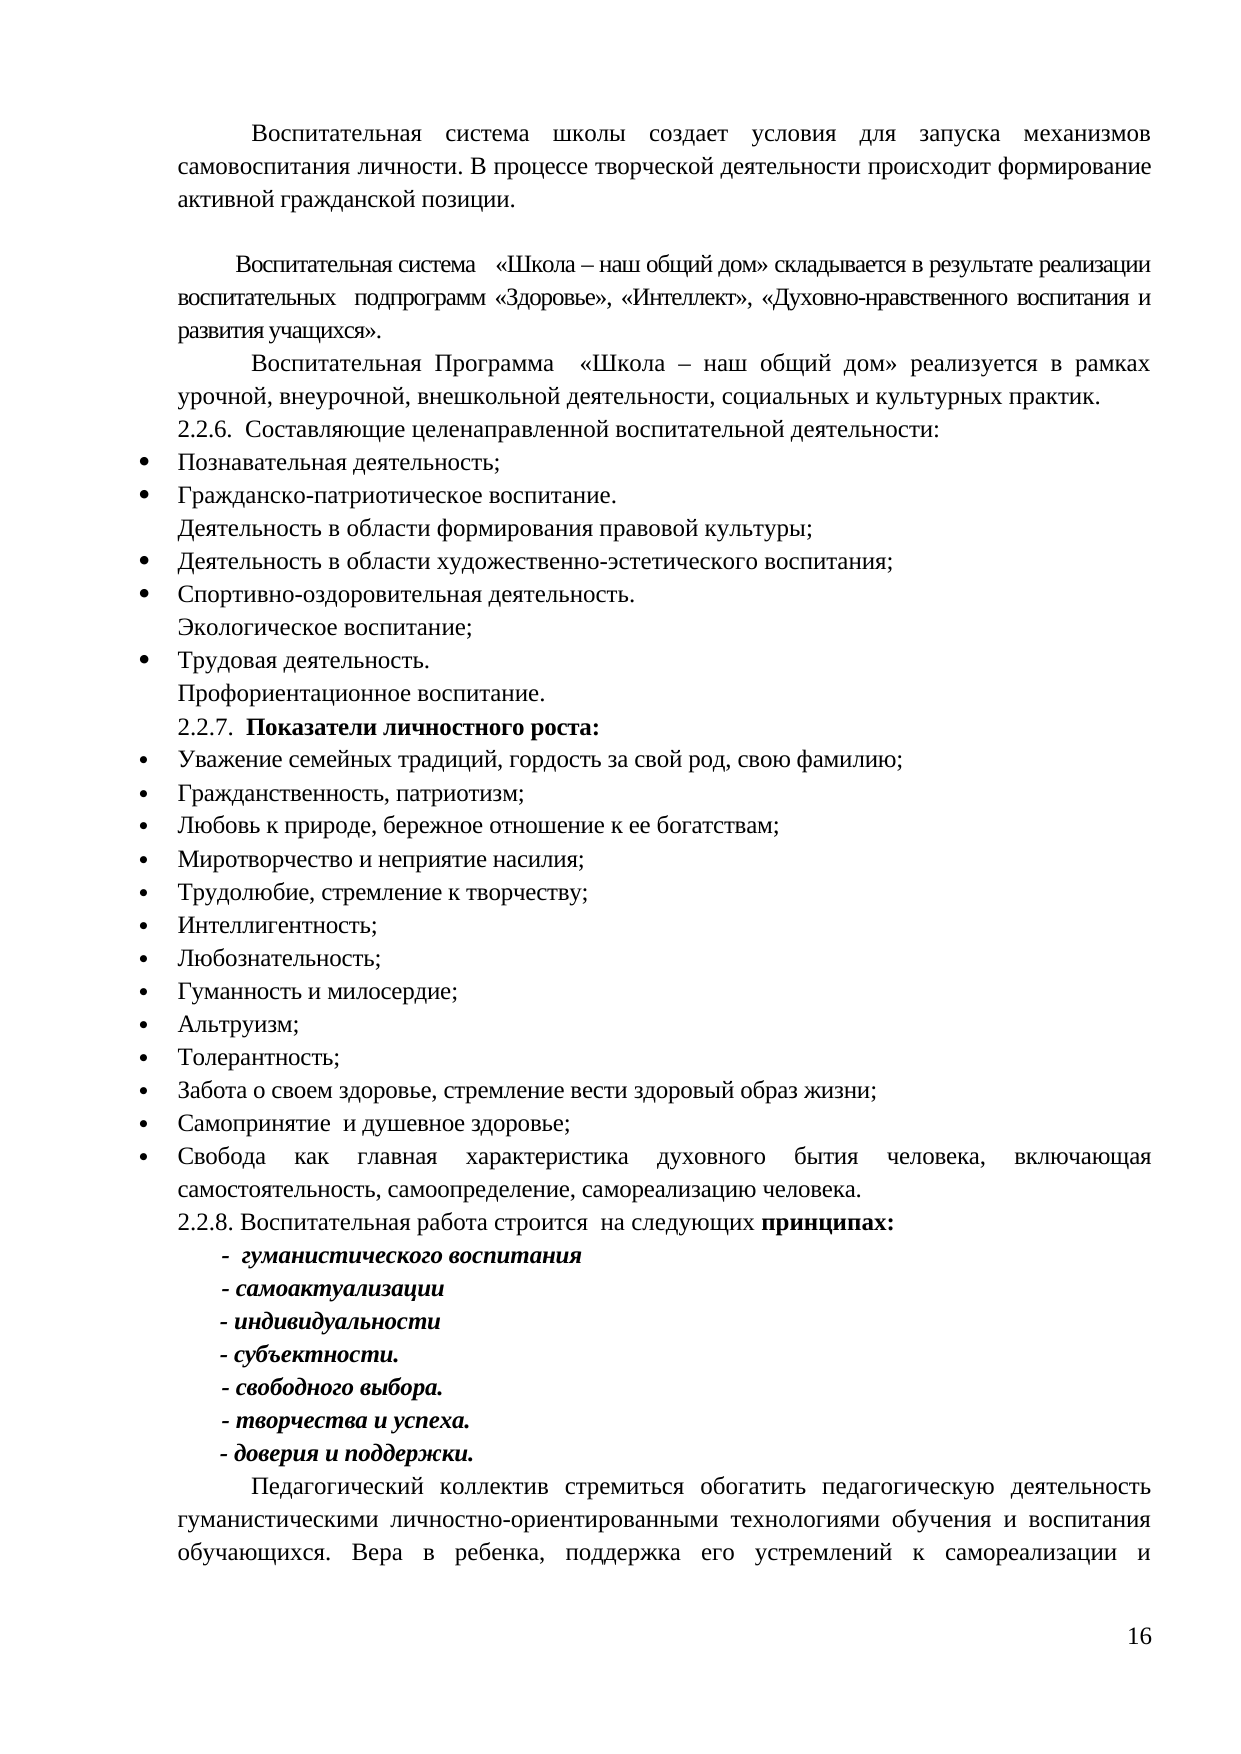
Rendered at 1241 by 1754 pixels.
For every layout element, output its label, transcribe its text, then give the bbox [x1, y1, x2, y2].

list Трудолюбие, стремление к творчеству; [140, 877, 1152, 905]
text Воспитательная система школы создает условия для запуска механизмов самовоспитания личности. В процессе творческой деятельности происходит формирование активной гражданской позиции. [177, 118, 1152, 245]
list Толерантность; [140, 1042, 1152, 1071]
text Воспитательная Программа «Школа – наш общий дом» реализуется в рамках урочной, внеурочной, внешкольной деятельности, социальных и культурных практик. [177, 348, 1152, 410]
list Свобода как главная характеристика духовного бытия человека, включающая самостоятельность, самоопределение, самореализацию человека. [140, 1141, 1152, 1203]
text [177, 1471, 1152, 1566]
text - гуманистического воспитания [177, 1240, 1152, 1269]
text 2.2.8. Воспитательная работа строится на следующих принципах: [177, 1207, 1152, 1236]
list Любознательность; [140, 943, 1152, 971]
list Уважение семейных традиций, гордость за свой род, свою фамилию; [140, 744, 1152, 773]
list Альтруизм; [140, 1009, 1152, 1037]
list Трудовая деятельность. Профориентационное воспитание. [140, 646, 1152, 707]
list Гражданско-патриотическое воспитание. Деятельность в области формирования правовой культуры; [140, 480, 1152, 542]
list Любовь к природе, бережное отношение к ее богатствам; [140, 811, 1152, 839]
text 2.2.6. Составляющие целенаправленной воспитательной деятельности: [177, 414, 1152, 443]
list Гражданственность, патриотизм; [140, 778, 1152, 806]
text 2.2.7. Показатели личностного роста: [177, 712, 1152, 740]
list Миротворчество и неприятие насилия; [140, 844, 1152, 872]
text - субъектности. [177, 1339, 1152, 1368]
list Забота о своем здоровье, стремление вести здоровый образ жизни; [140, 1075, 1152, 1103]
text - творчества и успеха. [177, 1405, 1152, 1434]
list Спортивно-оздоровительная деятельность. Экологическое воспитание; [140, 579, 1152, 641]
list Деятельность в области художественно-эстетического воспитания; [140, 546, 1152, 575]
text - самоактуализации [177, 1273, 1152, 1302]
list Интеллигентность; [140, 910, 1152, 938]
list Познавательная деятельность; [140, 447, 1152, 476]
list Самопринятие и душевное здоровье; [140, 1108, 1152, 1137]
list Гуманность и милосердие; [140, 976, 1152, 1004]
text - индивидуальности [177, 1306, 1152, 1335]
text - свободного выбора. [177, 1372, 1152, 1401]
text - доверия и поддержки. [177, 1438, 1152, 1467]
text Воспитательная система «Школа – наш общий дом» складывается в результате реализации воспитательных подпрограмм «Здоровье», «Интеллект», «Духовно-нравственного воспитания и развития учащихся». [177, 249, 1152, 344]
